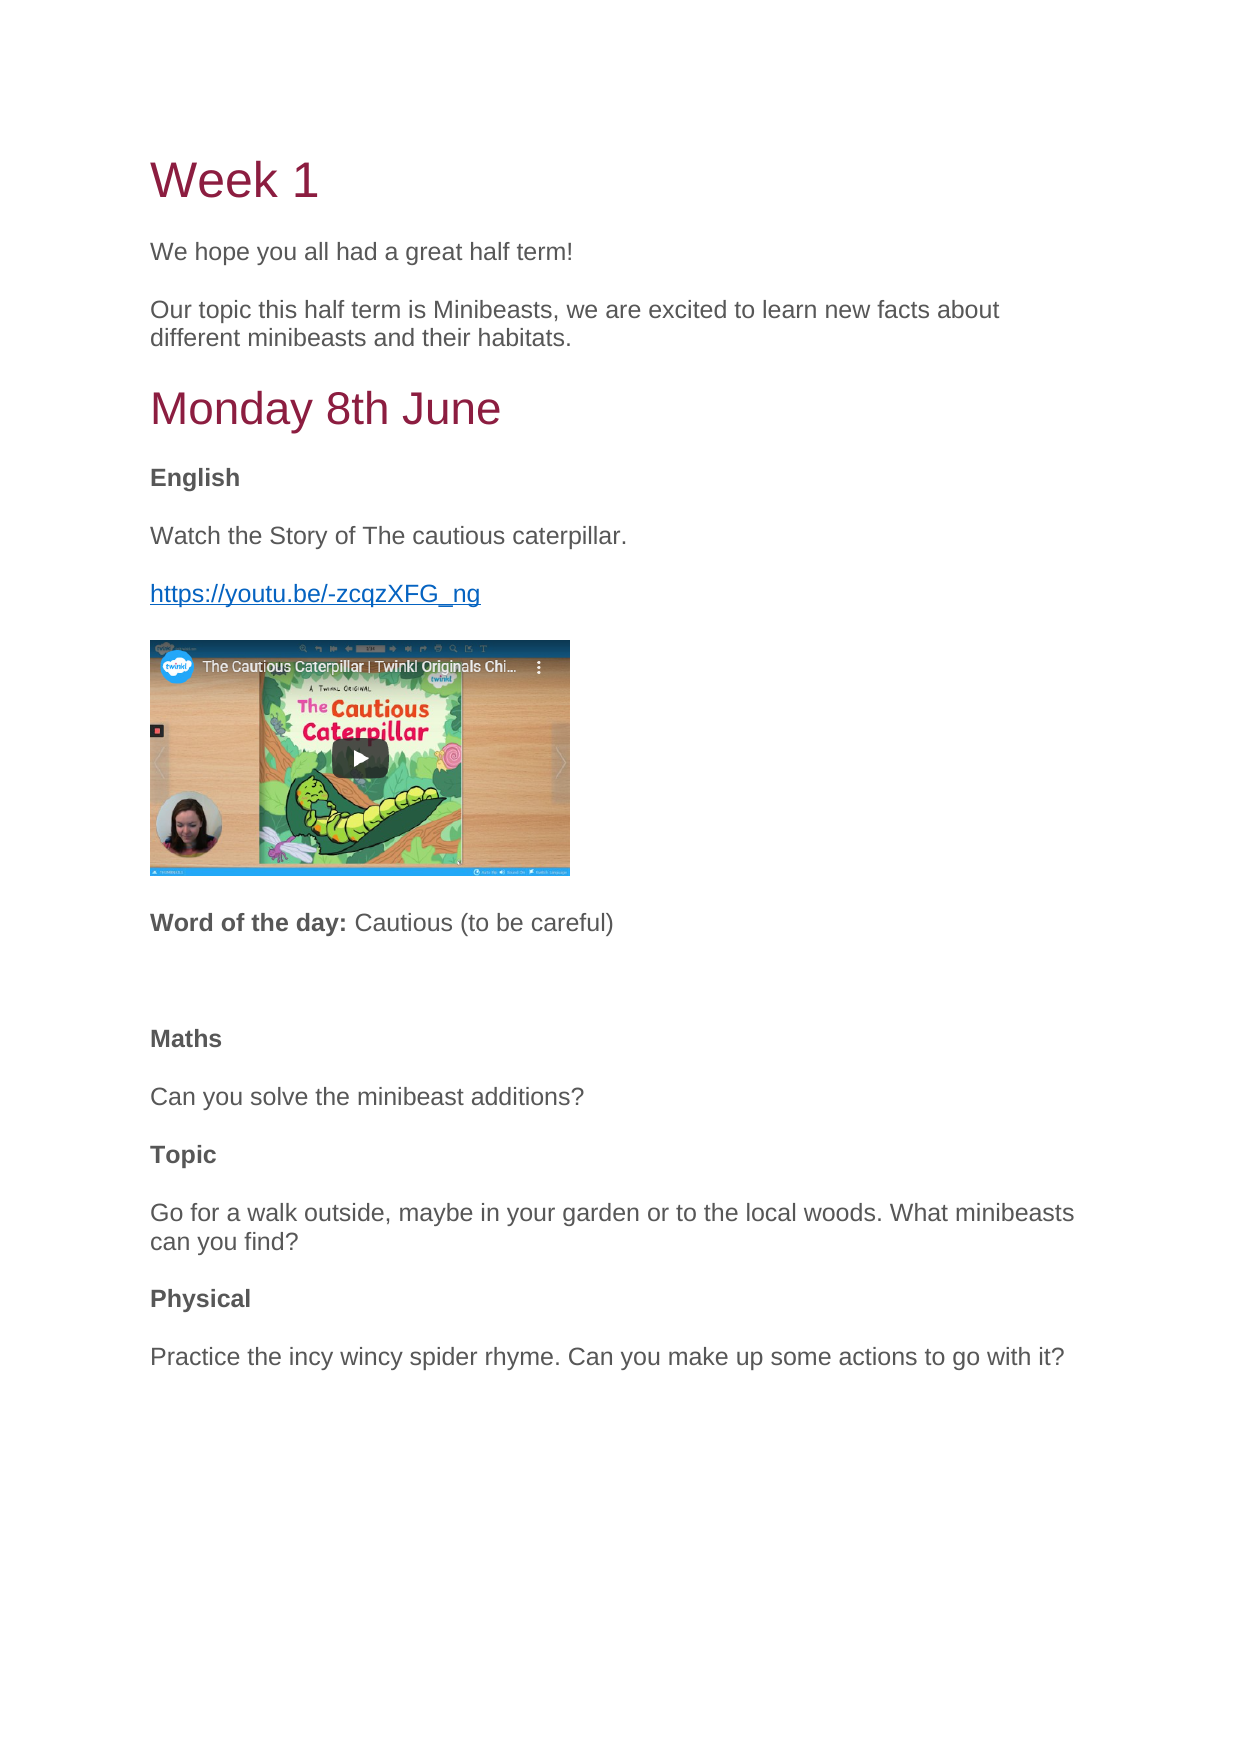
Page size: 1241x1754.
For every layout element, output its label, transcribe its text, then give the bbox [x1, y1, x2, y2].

text Physical [150, 1284, 1090, 1313]
text Monday 8th June [150, 381, 1090, 434]
text Word of the day: Cautious (to be careful) [150, 908, 1090, 937]
text English [150, 463, 1090, 492]
text Can you solve the minibeast additions? [150, 1082, 1090, 1111]
text Practice the incy wincy spider rhyme. Can you make up some actions to go with it? [150, 1342, 1090, 1371]
text https://youtu.be/-zcqzXFG_ng [150, 579, 1090, 608]
text Go for a walk outside, maybe in your garden or to the local woods. What minibeasts can you find? [150, 1198, 1090, 1255]
text Week 1 [150, 150, 1090, 207]
text We hope you all had a great half term! [150, 237, 1090, 265]
text Our topic this half term is Minibeasts, we are excited to learn new facts about different minibeasts and their habitats. [150, 294, 1090, 352]
picture [150, 636, 572, 879]
text Maths [150, 1024, 1090, 1053]
text Watch the Story of The cautious caterpillar. [150, 521, 1090, 550]
text Topic [150, 1140, 1090, 1169]
